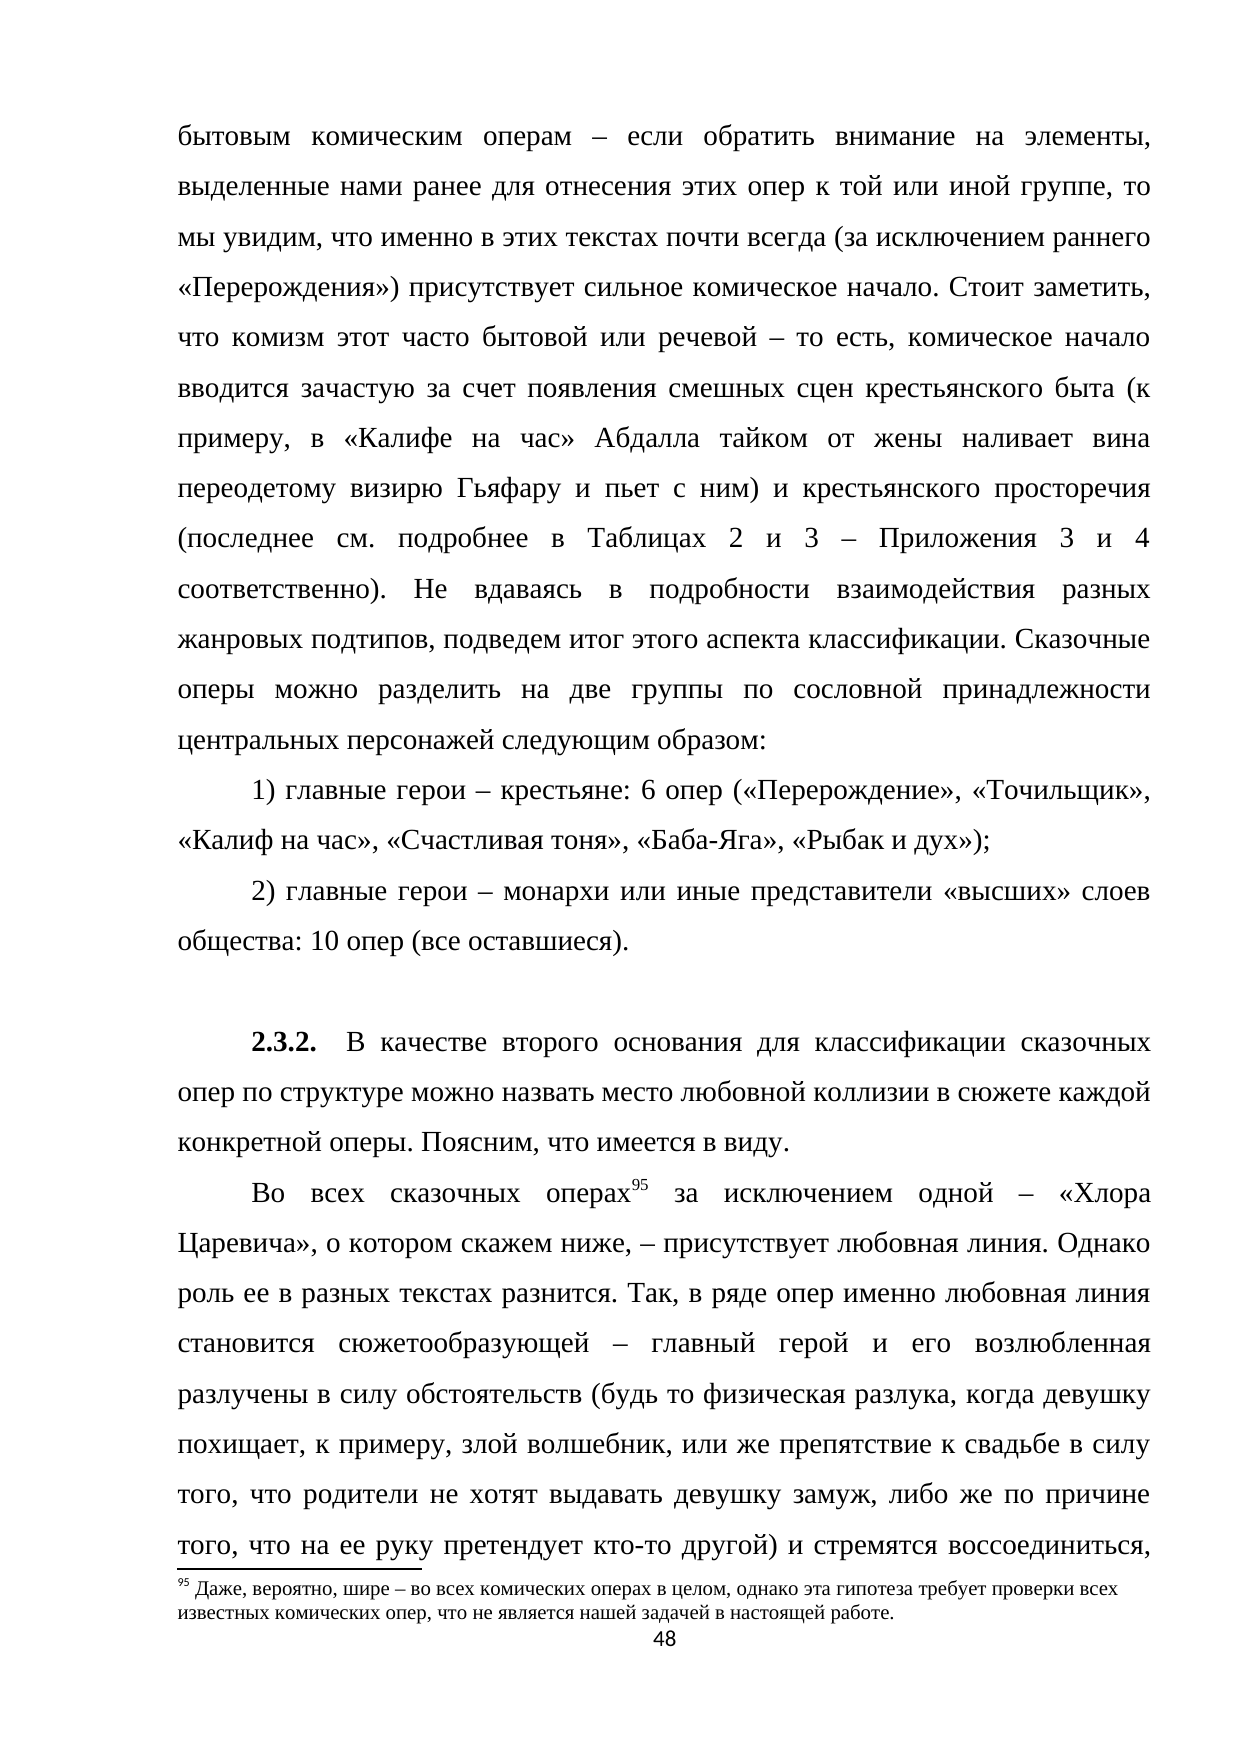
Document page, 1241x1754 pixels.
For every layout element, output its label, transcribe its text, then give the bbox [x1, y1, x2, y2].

text 2) главные герои – монархи или иные представители «высших» слоев общества: 10 опер (все оставшиеся). [177, 873, 1152, 957]
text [177, 1175, 1152, 1560]
text 1) главные герои – крестьяне: 6 опер («Перерождение», «Точильщик», «Калиф на час», «Счастливая тоня», «Баба-Яга», «Рыбак и дух»); [177, 772, 1152, 856]
text 2.3.2. В качестве второго основания для классификации сказочных опер по структуре можно назвать место любовной коллизии в сюжете каждой конкретной оперы. Поясним, что имеется в виду. [177, 1024, 1152, 1158]
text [177, 118, 1152, 755]
